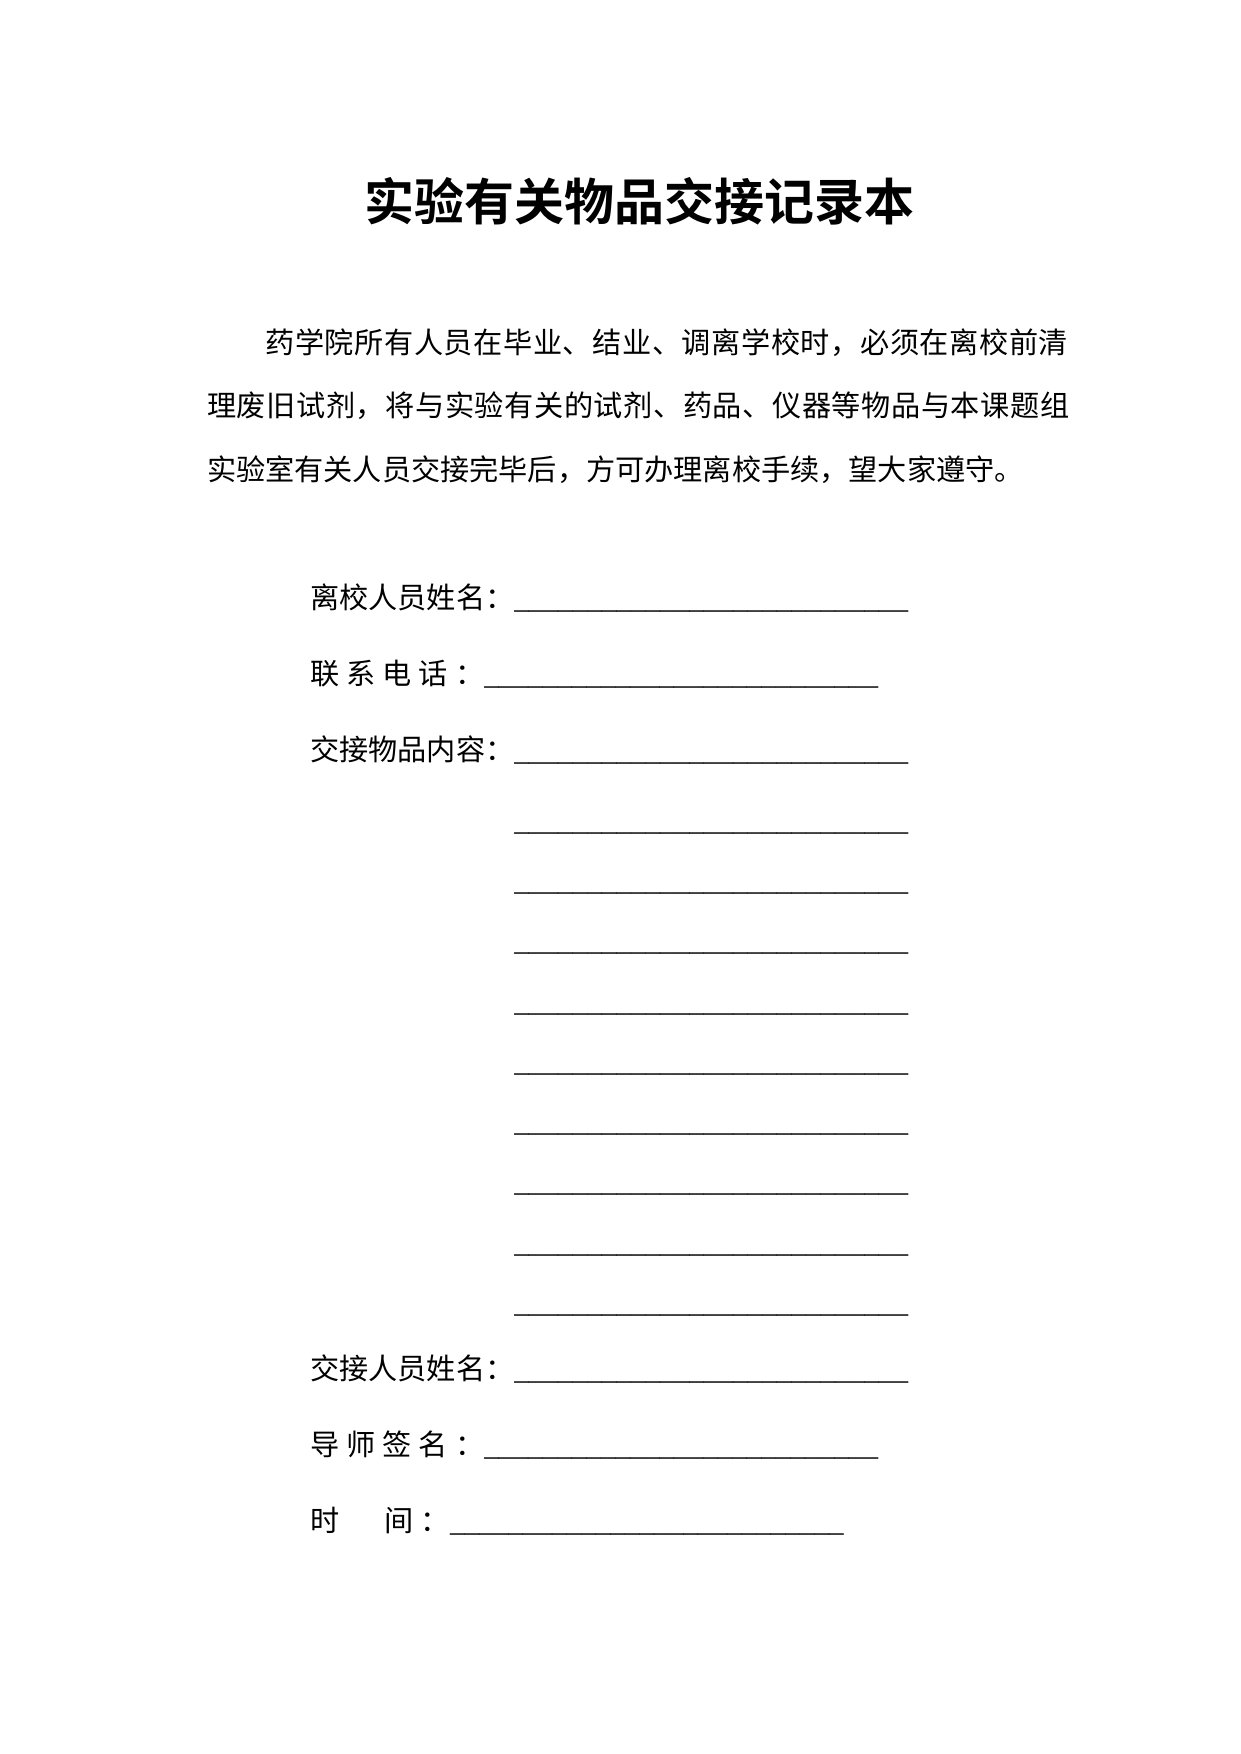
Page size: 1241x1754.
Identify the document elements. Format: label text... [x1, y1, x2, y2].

text ___________________________ [310, 863, 1071, 897]
text 药学院所有人员在毕业、结业、调离学校时，必须在离校前清理废旧试剂，将与实验有关的试剂、药品、仪器等物品与本课题组实验室有关人员交接完毕后，方可办理离校手续，望大家遵守。 [207, 319, 1071, 488]
text 离校人员姓名：___________________________ [310, 574, 1071, 617]
text 联系电话：___________________________ [310, 651, 1071, 693]
text ___________________________ [310, 1285, 1071, 1319]
text ___________________________ [310, 803, 1071, 836]
text 导师签名：___________________________ [310, 1422, 1071, 1464]
text 实验有关物品交接记录本 [207, 162, 1071, 234]
text 时 间 ：___________________________ [310, 1498, 1071, 1540]
text ___________________________ [310, 1104, 1071, 1138]
text ___________________________ [310, 984, 1071, 1017]
text ___________________________ [310, 1225, 1071, 1258]
text ___________________________ [310, 923, 1071, 957]
text ___________________________ [310, 1044, 1071, 1077]
text 交接物品内容：___________________________ [310, 727, 1071, 769]
text ___________________________ [310, 1164, 1071, 1198]
text 交接人员姓名：___________________________ [310, 1346, 1071, 1388]
